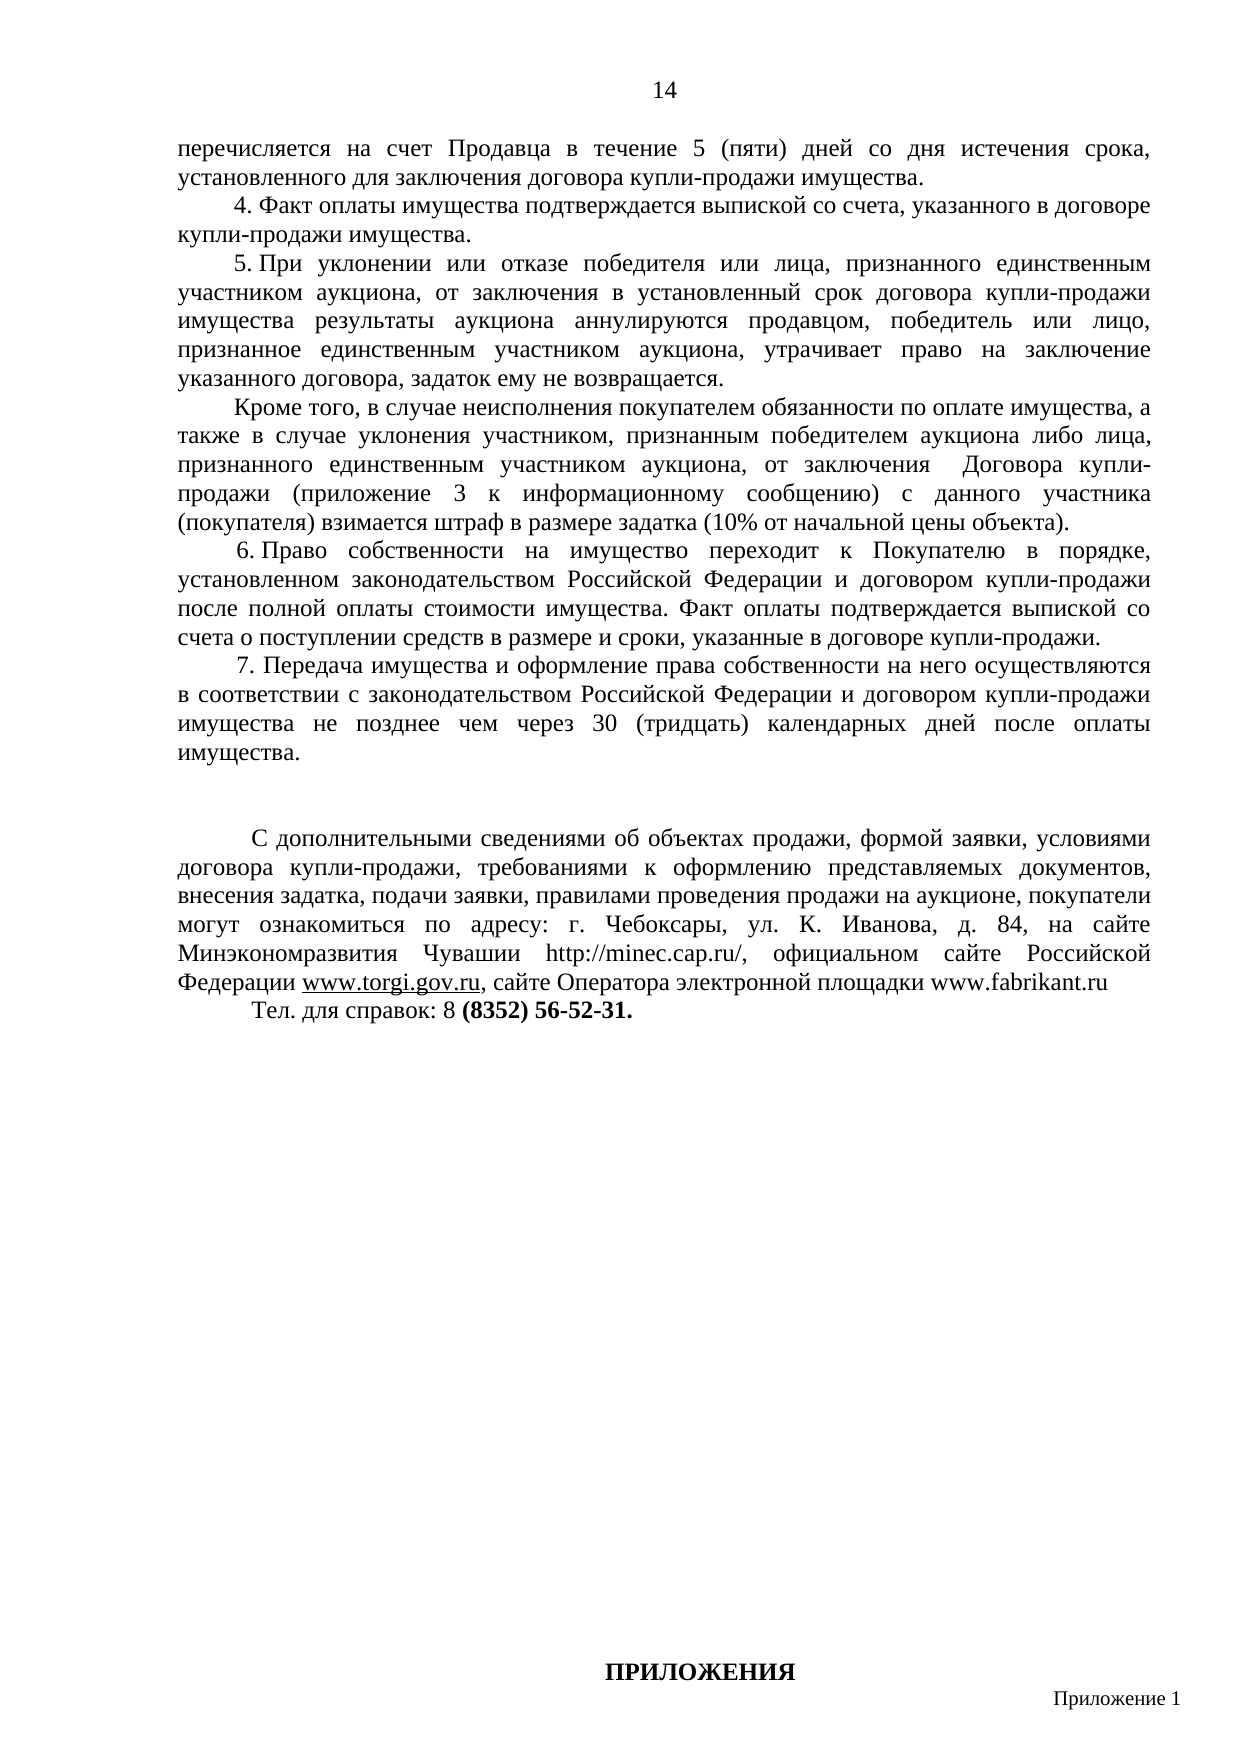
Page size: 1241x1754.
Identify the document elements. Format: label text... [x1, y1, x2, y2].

text Кроме того, в случае неисполнения покупателем обязанности по оплате имущества, а также в случае уклонения участником, признанным победителем аукциона либо лица, признанного единственным участником аукциона, от заключения Договора купли-продажи (приложение 3 к информационному сообщению) с данного участника (покупателя) взимается штраф в размере задатка (10% от начальной цены объекта). [177, 392, 1152, 535]
text С дополнительными сведениями об объектах продажи, формой заявки, условиями договора купли-продажи, требованиями к оформлению представляемых документов, внесения задатка, подачи заявки, правилами проведения продажи на аукционе, покупатели могут ознакомиться по адресу: г. Чебоксары, ул. К. Иванова, д. 84, на сайте Минэкономразвития Чувашии http://minec.cap.ru/, официальном сайте Российской Федерации www.torgi.gov.ru, сайте Оператора электронной площадки www.fabrikant.ru [177, 823, 1152, 995]
text Приложение 1 [118, 1685, 1181, 1709]
text 7. Передача имущества и оформление права собственности на него осуществляются в соответствии с законодательством Российской Федерации и договором купли-продажи имущества не позднее чем через 30 (тридцать) календарных дней после оплаты имущества. [177, 650, 1152, 765]
text 6. Право собственности на имущество переходит к Покупателю в порядке, установленном законодательством Российской Федерации и договором купли-продажи после полной оплаты стоимости имущества. Факт оплаты подтверждается выпиской со счета о поступлении средств в размере и сроки, указанные в договоре купли-продажи. [177, 535, 1152, 650]
text 5. При уклонении или отказе победителя или лица, признанного единственным участником аукциона, от заключения в установленный срок договора купли-продажи имущества результаты аукциона аннулируются продавцом, победитель или лицо, признанное единственным участником аукциона, утрачивает право на заключение указанного договора, задаток ему не возвращается. [177, 248, 1152, 392]
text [177, 133, 1152, 190]
text 4. Факт оплаты имущества подтверждается выпиской со счета, указанного в договоре купли-продажи имущества. [177, 190, 1152, 248]
text Тел. для справок: 8 (8352) 56-52-31. [177, 995, 1152, 1024]
text ПРИЛОЖЕНИЯ [177, 1657, 1152, 1685]
